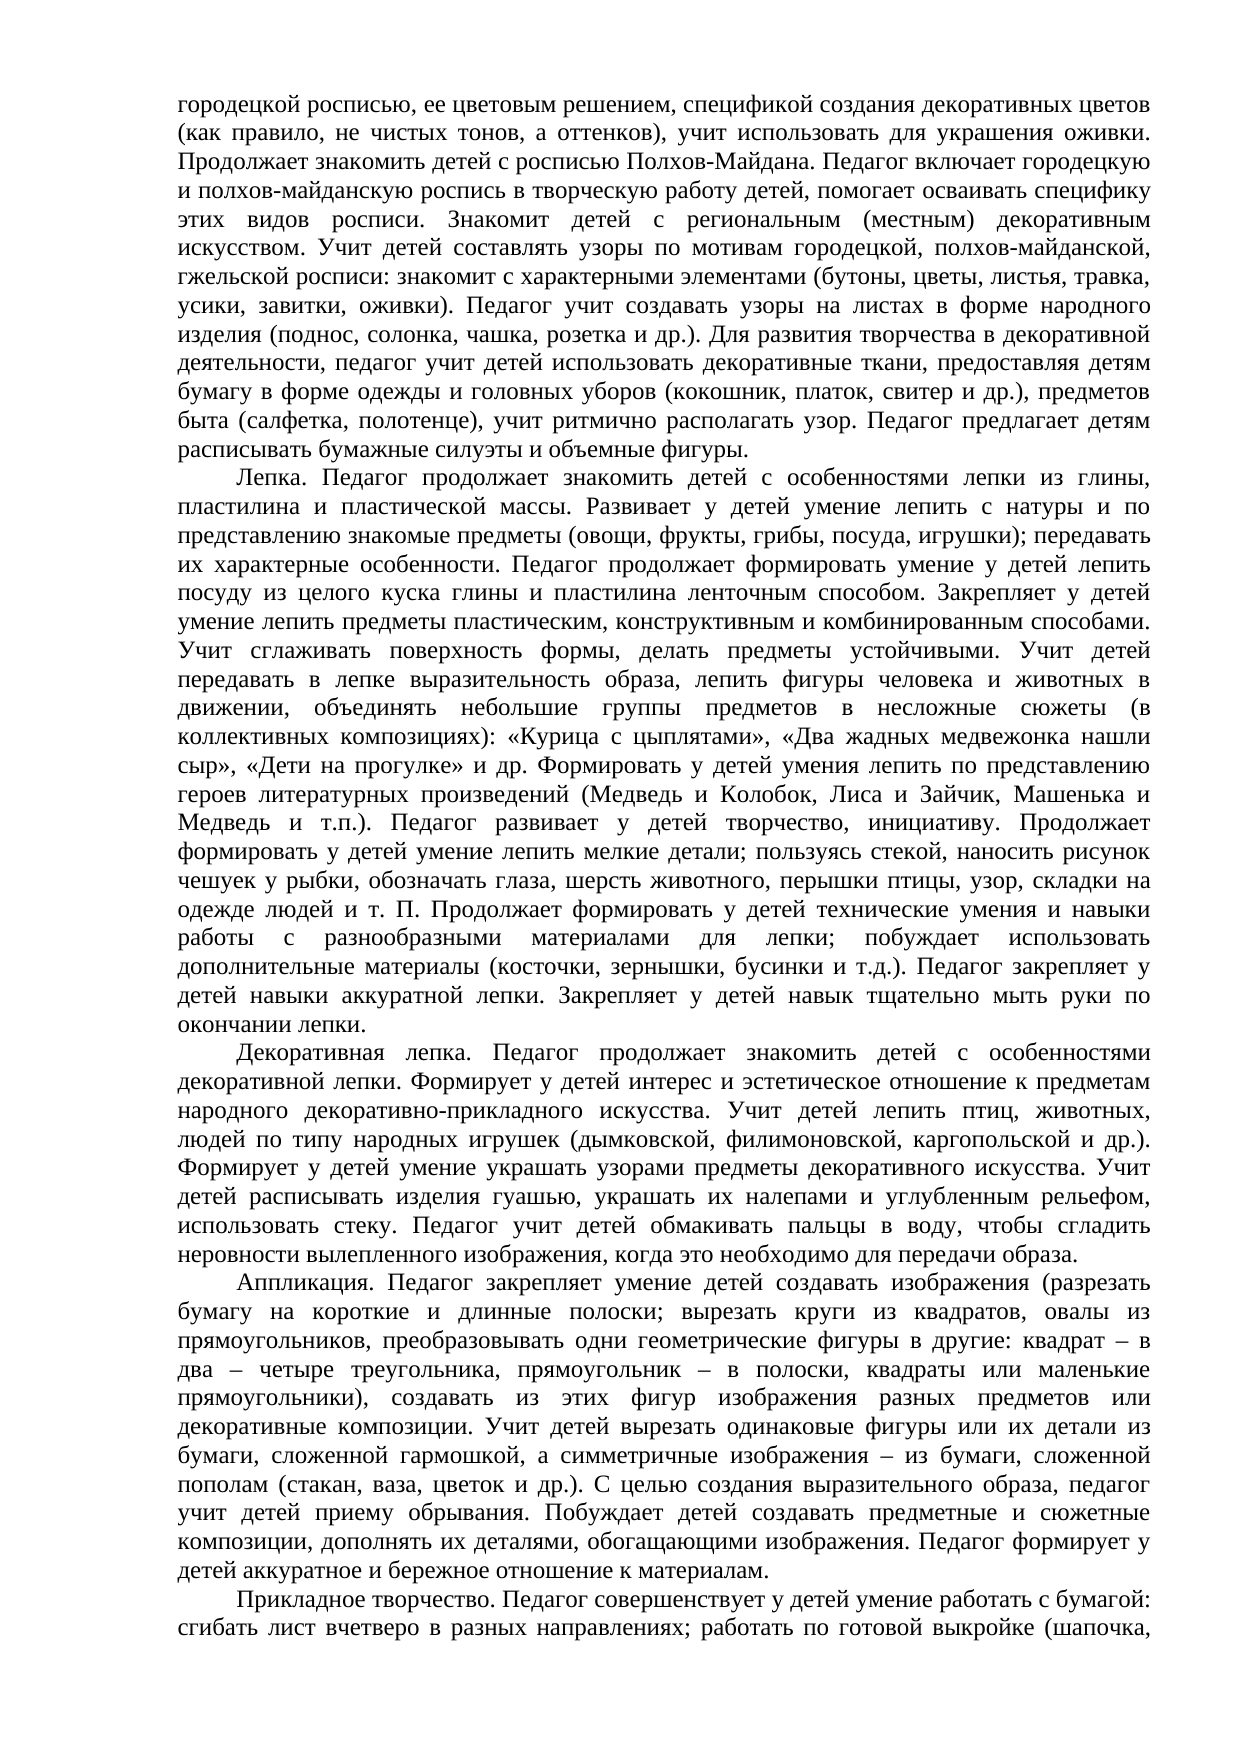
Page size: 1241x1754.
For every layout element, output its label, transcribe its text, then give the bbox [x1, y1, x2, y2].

text Лепка. Педагог продолжает знакомить детей с особенностями лепки из глины, пластилина и пластической массы. Развивает у детей умение лепить с натуры и по представлению знакомые предметы (овощи, фрукты, грибы, посуда, игрушки); передавать их характерные особенности. Педагог продолжает формировать умение у детей лепить посуду из целого куска глины и пластилина ленточным способом. Закрепляет у детей умение лепить предметы пластическим, конструктивным и комбинированным способами. Учит сглаживать поверхность формы, делать предметы устойчивыми. Учит детей передавать в лепке выразительность образа, лепить фигуры человека и животных в движении, объединять небольшие группы предметов в несложные сюжеты (в коллективных композициях): «Курица с цыплятами», «Два жадных медвежонка нашли сыр», «Дети на прогулке» и др. Формировать у детей умения лепить по представлению героев литературных произведений (Медведь и Колобок, Лиса и Зайчик, Машенька и Медведь и т.п.). Педагог развивает у детей творчество, инициативу. Продолжает формировать у детей умение лепить мелкие детали; пользуясь стекой, наносить рисунок чешуек у рыбки, обозначать глаза, шерсть животного, перышки птицы, узор, складки на одежде людей и т. П. Продолжает формировать у детей технические умения и навыки работы с разнообразными материалами для лепки; побуждает использовать дополнительные материалы (косточки, зернышки, бусинки и т.д.). Педагог закрепляет у детей навыки аккуратной лепки. Закрепляет у детей навык тщательно мыть руки по окончании лепки. [177, 462, 1152, 1037]
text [177, 1584, 1152, 1641]
text Декоративная лепка. Педагог продолжает знакомить детей с особенностями декоративной лепки. Формирует у детей интерес и эстетическое отношение к предметам народного декоративно-прикладного искусства. Учит детей лепить птиц, животных, людей по типу народных игрушек (дымковской, филимоновской, каргопольской и др.). Формирует у детей умение украшать узорами предметы декоративного искусства. Учит детей расписывать изделия гуашью, украшать их налепами и углубленным рельефом, использовать стеку. Педагог учит детей обмакивать пальцы в воду, чтобы сгладить неровности вылепленного изображения, когда это необходимо для передачи образа. [177, 1037, 1152, 1267]
text Аппликация. Педагог закрепляет умение детей создавать изображения (разрезать бумагу на короткие и длинные полоски; вырезать круги из квадратов, овалы из прямоугольников, преобразовывать одни геометрические фигуры в другие: квадрат – в два – четыре треугольника, прямоугольник – в полоски, квадраты или маленькие прямоугольники), создавать из этих фигур изображения разных предметов или декоративные композиции. Учит детей вырезать одинаковые фигуры или их детали из бумаги, сложенной гармошкой, а симметричные изображения – из бумаги, сложенной пополам (стакан, ваза, цветок и др.). С целью создания выразительного образа, педагог учит детей приему обрывания. Побуждает детей создавать предметные и сюжетные композиции, дополнять их деталями, обогащающими изображения. Педагог формирует у детей аккуратное и бережное отношение к материалам. [177, 1267, 1152, 1584]
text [177, 89, 1152, 462]
